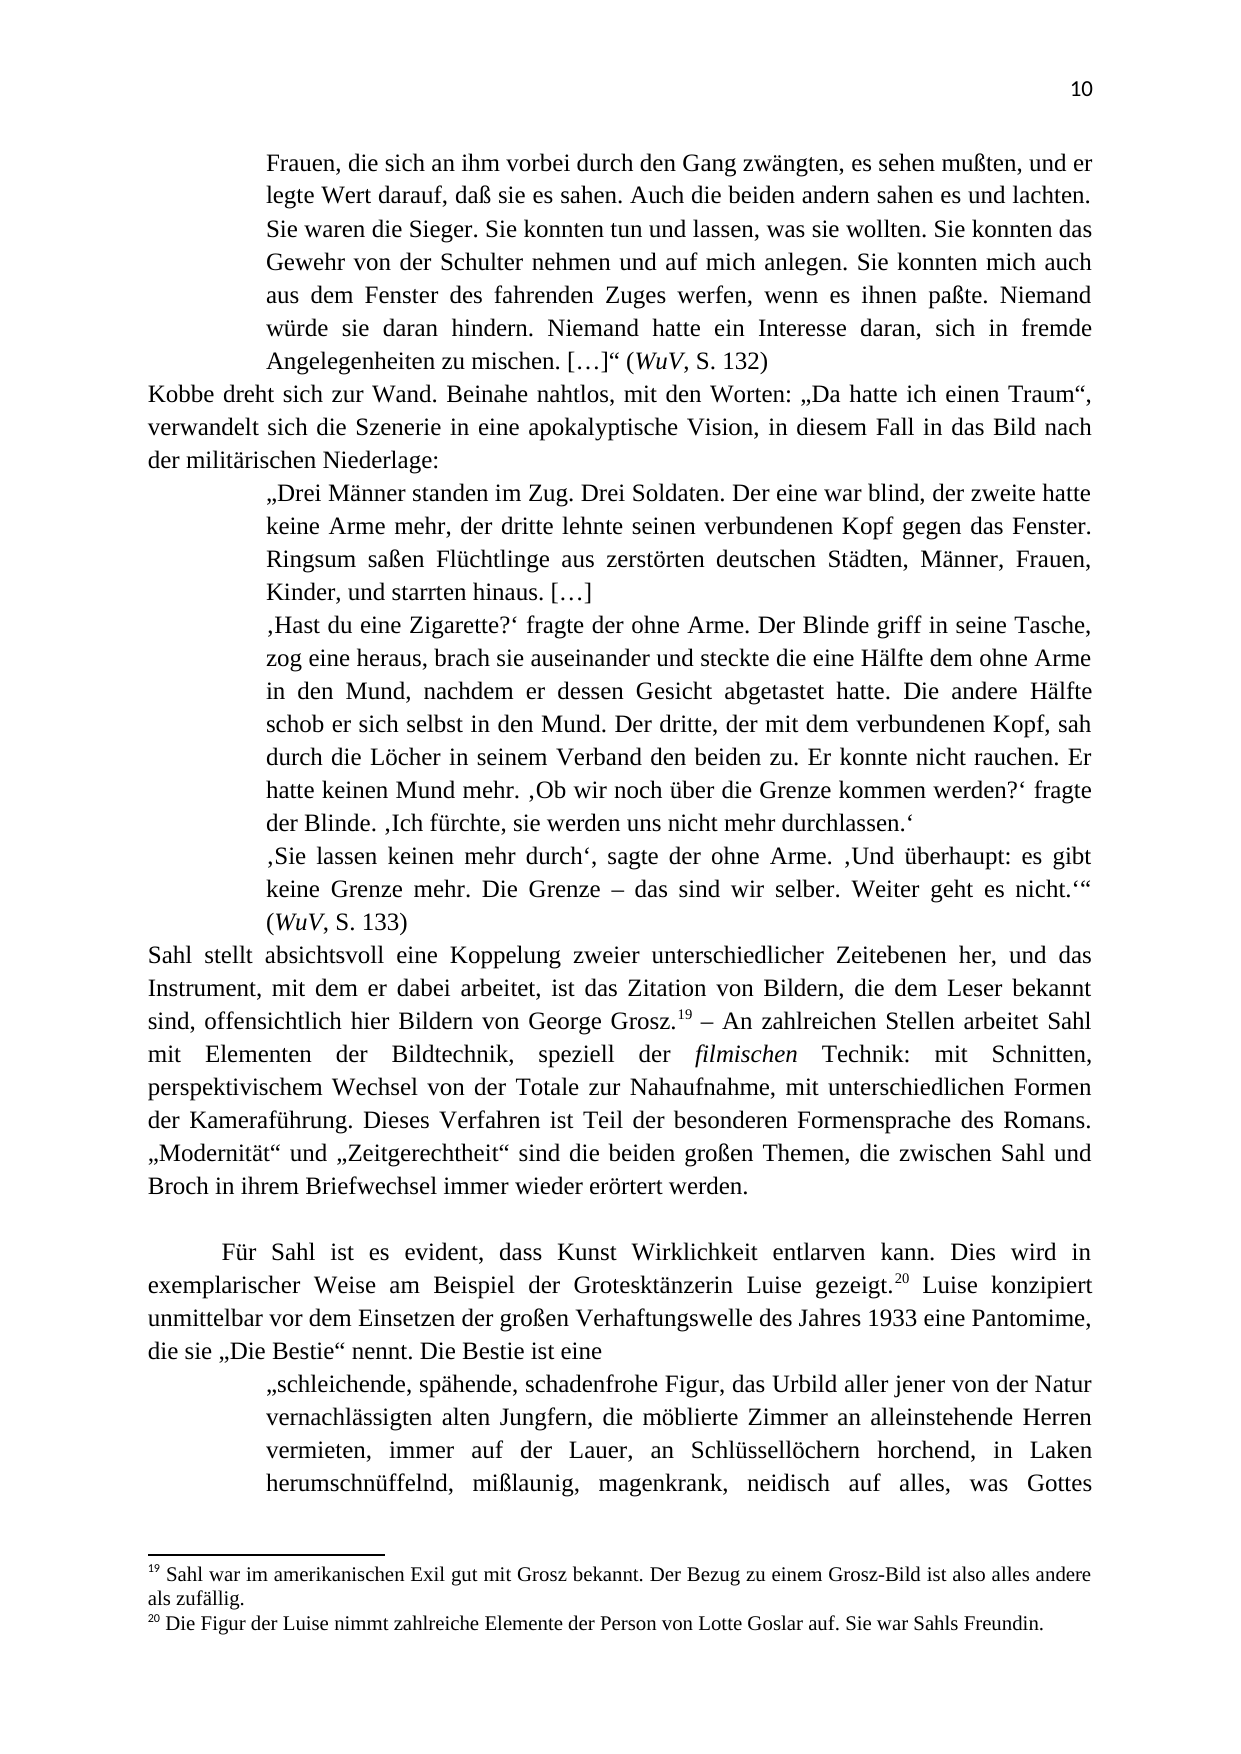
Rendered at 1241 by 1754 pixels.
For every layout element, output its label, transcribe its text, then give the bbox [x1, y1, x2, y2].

text ‚Sie lassen keinen mehr durch‘, sagte der ohne Arme. ‚Und überhaupt: es gibt keine Grenze mehr. Die Grenze – das sind wir selber. Weiter geht es nicht.‘“ (WuV, S. 133) [266, 841, 1093, 936]
text „Drei Männer standen im Zug. Drei Soldaten. Der eine war blind, der zweite hatte keine Arme mehr, der dritte lehnte seinen verbundenen Kopf gegen das Fenster. Ringsum saßen Flüchtlinge aus zerstörten deutschen Städten, Männer, Frauen, Kinder, und starrten hinaus. […] [266, 478, 1093, 606]
text Sahl stellt absichtsvoll eine Koppelung zweier unterschiedlicher Zeitebenen her, und das Instrument, mit dem er dabei arbeitet, ist das Zitation von Bildern, die dem Leser bekannt sind, offensichtlich hier Bildern von George Grosz. – An zahlreichen Stellen arbeitet Sahl mit Elementen der Bildtechnik, speziell der filmischen Technik: mit Schnitten, perspektivischem Wechsel von der Totale zur Nahaufnahme, mit unterschiedlichen Formen der Kameraführung. Dieses Verfahren ist Teil der besonderen Formensprache des Romans. „Modernität“ und „Zeitgerechtheit“ sind die beiden großen Themen, die zwischen Sahl und Broch in ihrem Briefwechsel immer wieder erörtert werden. [148, 940, 1093, 1200]
text Kobbe dreht sich zur Wand. Beinahe nahtlos, mit den Worten: „Da hatte ich einen Traum“, verwandelt sich die Szenerie in eine apokalyptische Vision, in diesem Fall in das Bild nach der militärischen Niederlage: [148, 379, 1093, 473]
text ‚Hast du eine Zigarette?‘ fragte der ohne Arme. Der Blinde griff in seine Tasche, zog eine heraus, brach sie auseinander und steckte die eine Hälfte dem ohne Arme in den Mund, nachdem er dessen Gesicht abgetastet hatte. Die andere Hälfte schob er sich selbst in den Mund. Der dritte, der mit dem verbundenen Kopf, sah durch die Löcher in seinem Verband den beiden zu. Er konnte nicht rauchen. Er hatte keinen Mund mehr. ‚Ob wir noch über die Grenze kommen werden?‘ fragte der Blinde. ‚Ich fürchte, sie werden uns nicht mehr durchlassen.‘ [266, 610, 1093, 837]
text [266, 148, 1093, 374]
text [266, 1369, 1093, 1497]
text Für Sahl ist es evident, dass Kunst Wirklichkeit entlarven kann. Dies wird in exemplarischer Weise am Beispiel der Grotesktänzerin Luise gezeigt. Luise konzipiert unmittelbar vor dem Einsetzen der großen Verhaftungswelle des Jahres 1933 eine Pantomime, die sie „Die Bestie“ nennt. Die Bestie ist eine [148, 1237, 1093, 1365]
